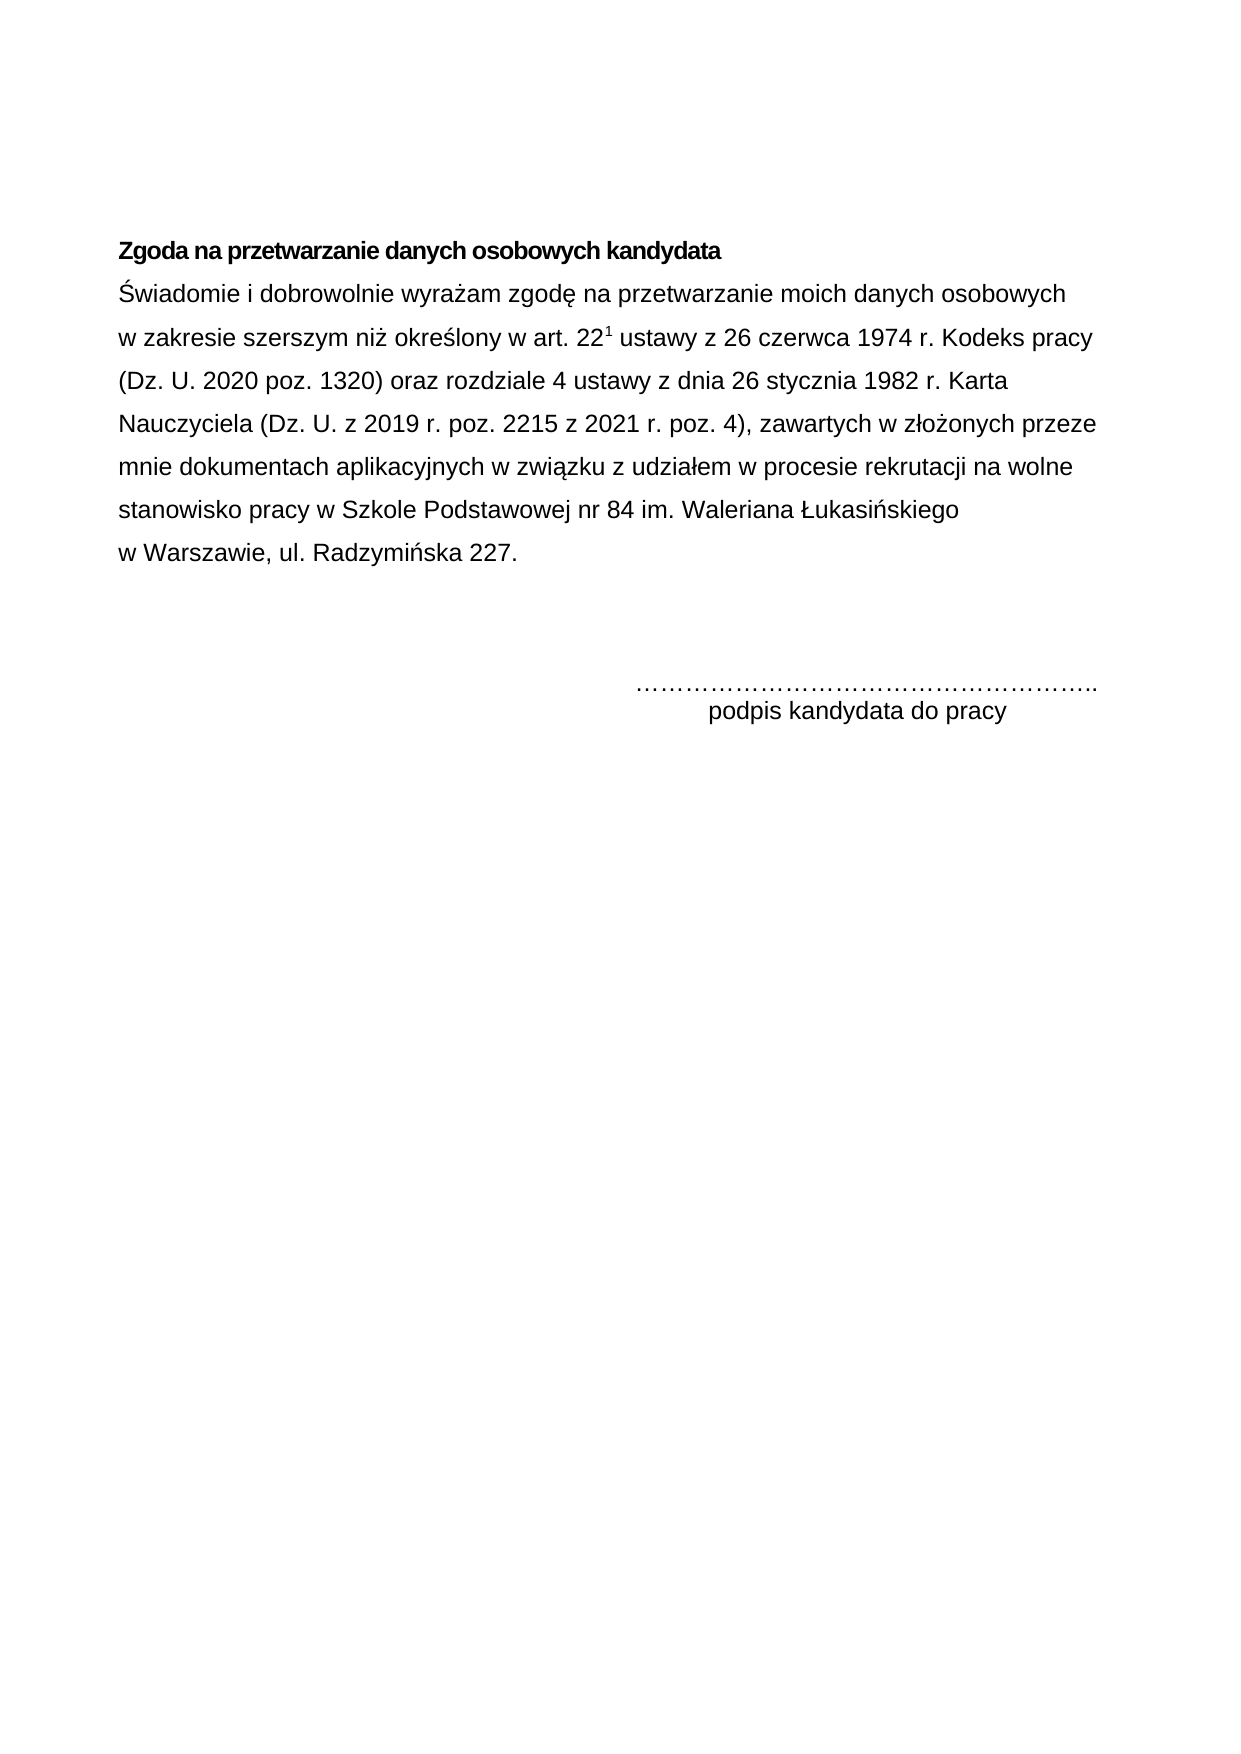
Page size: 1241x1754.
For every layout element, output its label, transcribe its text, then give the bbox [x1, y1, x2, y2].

text Świadomie i dobrowolnie wyrażam zgodę na przetwarzanie moich danych osobowych w zakresie szerszym niż określony w art. 221 ustawy z 26 czerwca 1974 r. Kodeks pracy (Dz. U. 2020 poz. 1320) oraz rozdziale 4 ustawy z dnia 26 stycznia 1982 r. Karta Nauczyciela (Dz. U. z 2019 r. poz. 2215 z 2021 r. poz. 4), zawartych w złożonych przeze mnie dokumentach aplikacyjnych w związku z udziałem w procesie rekrutacji na wolne stanowisko pracy w Szkole Podstawowej nr 84 im. Waleriana Łukasińskiego w Warszawie, ul. Radzymińska 227. [118, 279, 1122, 567]
title Zgoda na przetwarzanie danych osobowych kandydata [118, 236, 1122, 265]
text podpis kandydata do pracy [125, 696, 1122, 725]
text ……………………………………………….. [125, 667, 1122, 696]
